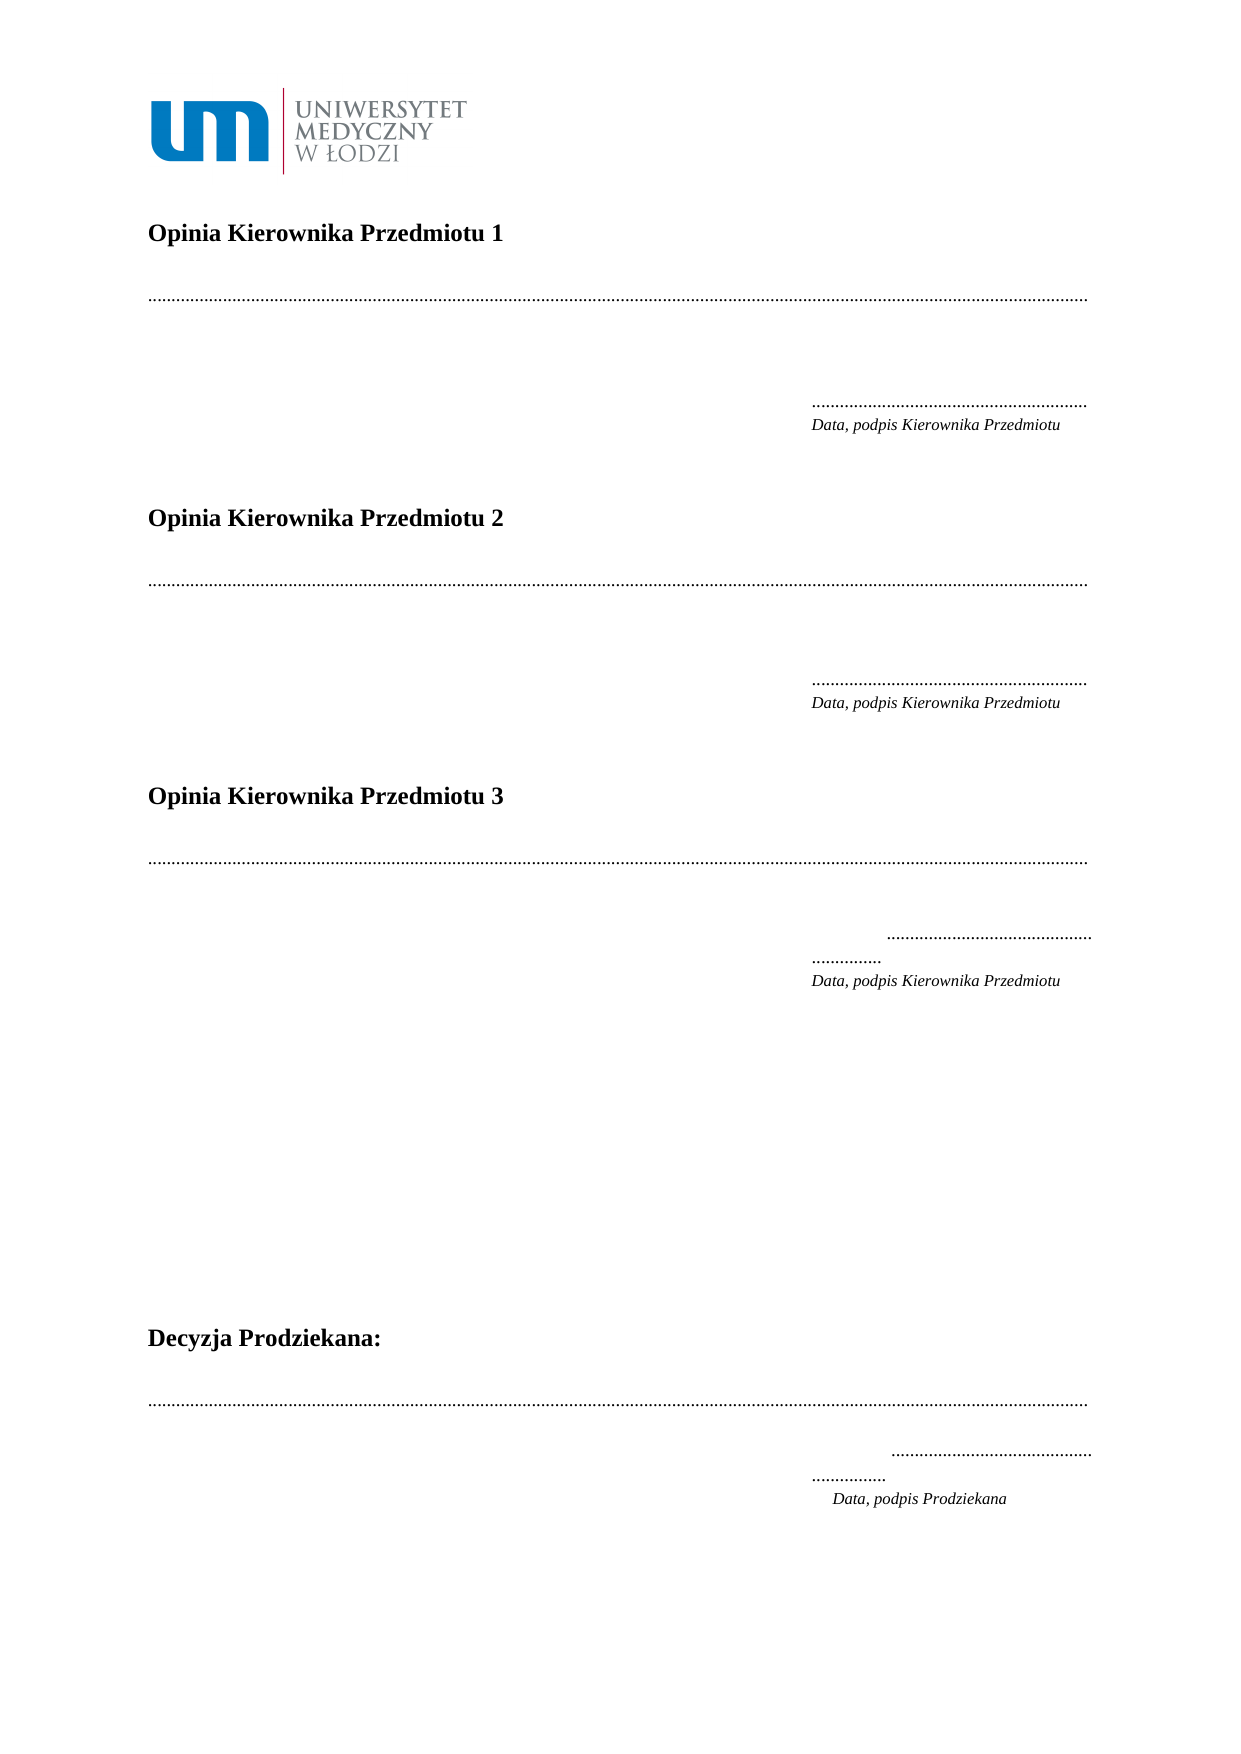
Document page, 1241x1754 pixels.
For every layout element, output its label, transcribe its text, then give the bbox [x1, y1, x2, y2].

text Opinia Kierownika Przedmiotu 2 [148, 503, 1093, 532]
text Data, podpis Kierownika Przedmiotu [738, 415, 1093, 434]
text Data, podpis Prodziekana [738, 1488, 1093, 1508]
text Data, podpis Kierownika Przedmiotu [738, 971, 1093, 990]
text Opinia Kierownika Przedmiotu 3 [148, 781, 1093, 810]
text ........................................................... [811, 922, 1093, 968]
text ........................................................... [811, 668, 1093, 690]
text ........................................................... [811, 390, 1093, 412]
text Opinia Kierownika Przedmiotu 1 [148, 218, 1093, 246]
text ........................................................... [811, 1439, 1093, 1485]
text Data, podpis Kierownika Przedmiotu [738, 693, 1093, 712]
text Decyzja Prodziekana: [148, 1323, 1093, 1352]
picture [147, 73, 473, 185]
